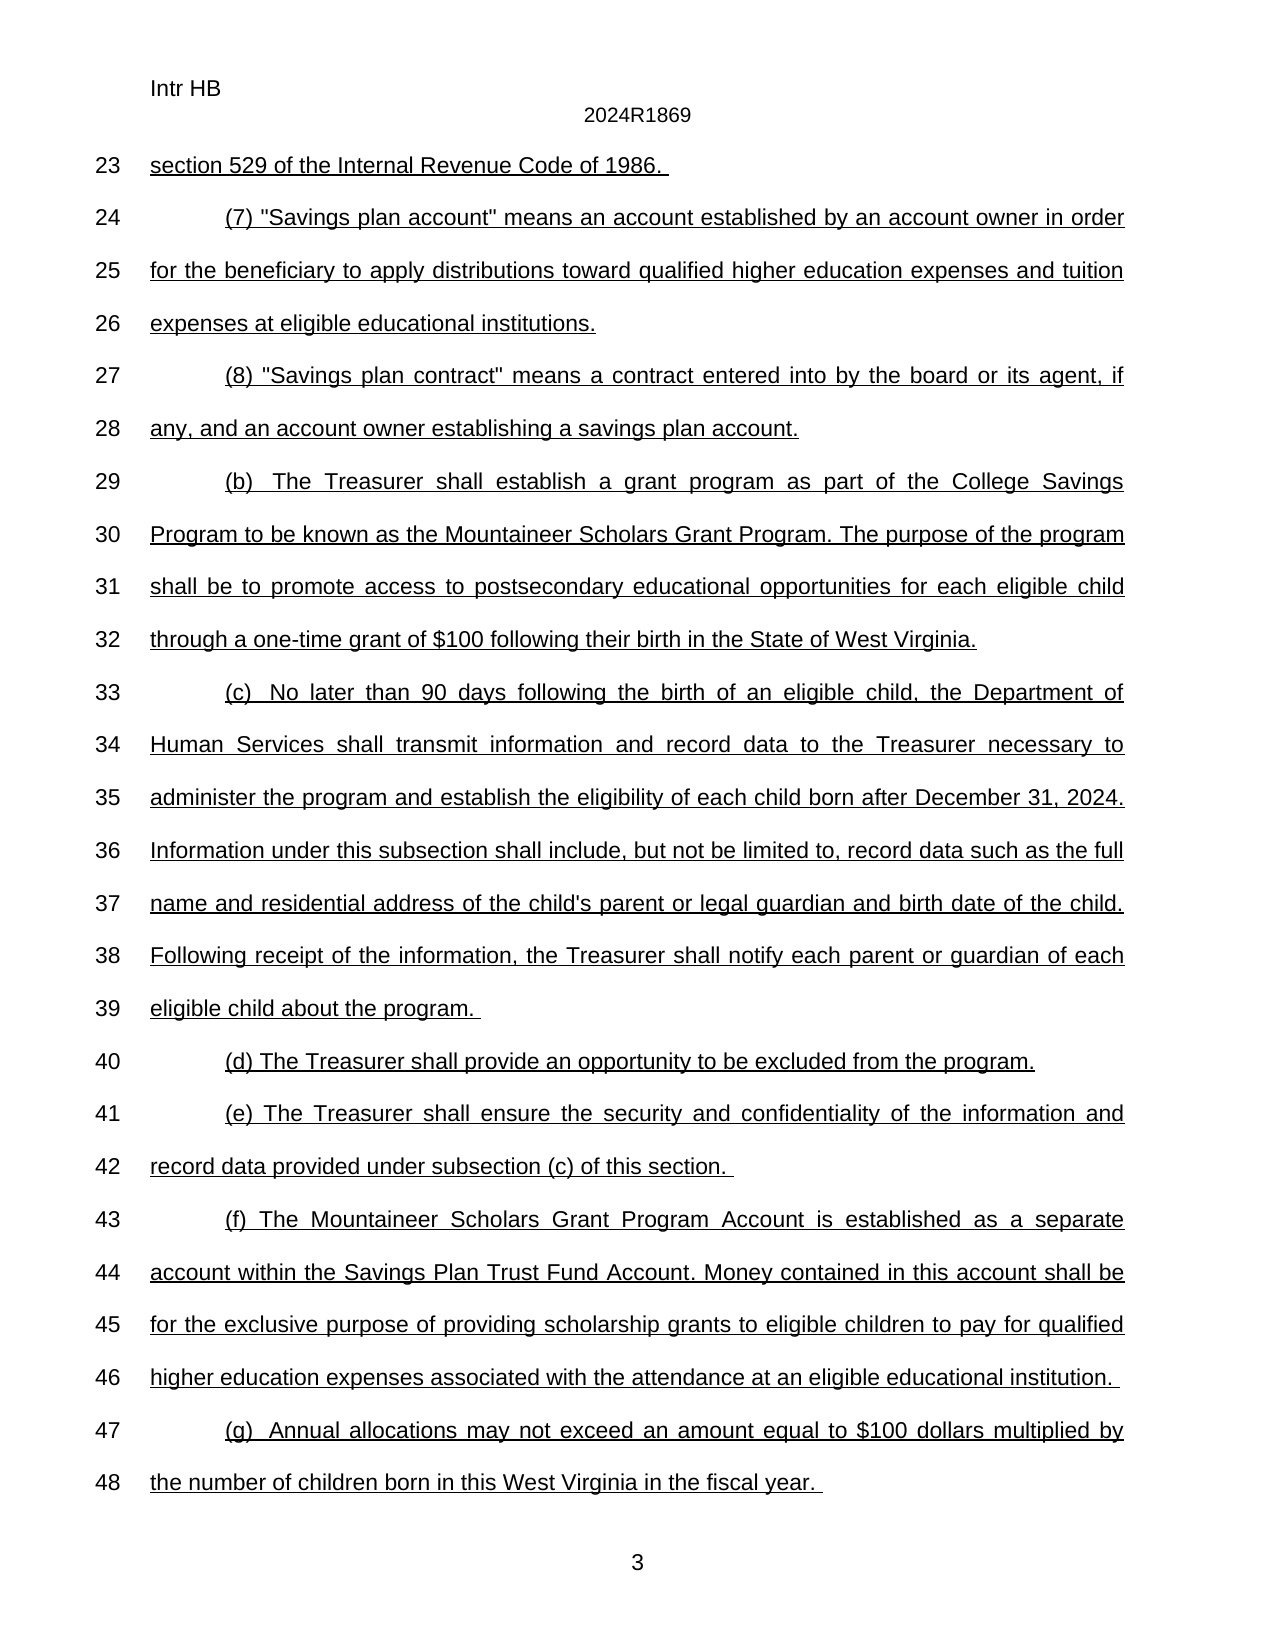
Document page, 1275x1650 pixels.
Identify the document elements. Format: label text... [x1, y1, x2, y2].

text (f) The Mountaineer Scholars Grant Program Account is established as a separate account within the Savings Plan Trust Fund Account. Money contained in this account shall be for the exclusive purpose of providing scholarship grants to eligible children to pay for qualified higher education expenses associated with the attendance at an eligible educational institution. [150, 1206, 1125, 1281]
text (c) No later than 90 days following the birth of an eligible child, the Department of Human Services shall transmit information and record data to the Treasurer necessary to administer the program and establish the eligibility of each child born after December 31, 2024. Information under this subsection shall include, but not be limited to, record data such as the full name and residential address of the child's parent or legal guardian and birth date of the child. Following receipt of the information, the Treasurer shall notify each parent or guardian of each eligible child about the program. [150, 966, 1125, 1021]
text (c) No later than 90 days following the birth of an eligible child, the Department of Human Services shall transmit information and record data to the Treasurer necessary to administer the program and establish the eligibility of each child born after December 31, 2024. Information under this subsection shall include, but not be limited to, record data such as the full name and residential address of the child's parent or legal guardian and birth date of the child. Following receipt of the information, the Treasurer shall notify each parent or guardian of each eligible child about the program. [150, 755, 1125, 807]
text (g) Annual allocations may not exceed an amount equal to $100 dollars multiplied by the number of children born in this West Virginia in the fiscal year. [150, 1417, 1125, 1496]
text (f) The Mountaineer Scholars Grant Program Account is established as a separate account within the Savings Plan Trust Fund Account. Money contained in this account shall be for the exclusive purpose of providing scholarship grants to eligible children to pay for qualified higher education expenses associated with the attendance at an eligible educational institution. [150, 1335, 1125, 1390]
text (c) No later than 90 days following the birth of an eligible child, the Department of Human Services shall transmit information and record data to the Treasurer necessary to administer the program and establish the eligibility of each child born after December 31, 2024. Information under this subsection shall include, but not be limited to, record data such as the full name and residential address of the child's parent or legal guardian and birth date of the child. Following receipt of the information, the Treasurer shall notify each parent or guardian of each eligible child about the program. [150, 679, 1125, 754]
text (8) "Savings plan contract" means a contract entered into by the board or its agent, if any, and an account owner establishing a savings plan account. [150, 362, 1125, 442]
text (b) The Treasurer shall establish a grant program as part of the College Savings Program to be known as the Mountaineer Scholars Grant Program. The purpose of the program shall be to promote access to postsecondary educational opportunities for each eligible child through a one-time grant of $100 following their birth in the State of West Virginia. [150, 597, 1125, 652]
text (e) The Treasurer shall ensure the security and confidentiality of the information and record data provided under subsection (c) of this section. [150, 1100, 1125, 1179]
text (b) The Treasurer shall establish a grant program as part of the College Savings Program to be known as the Mountaineer Scholars Grant Program. The purpose of the program shall be to promote access to postsecondary educational opportunities for each eligible child through a one-time grant of $100 following their birth in the State of West Virginia. [150, 468, 1125, 543]
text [150, 152, 1125, 178]
text (f) The Mountaineer Scholars Grant Program Account is established as a separate account within the Savings Plan Trust Fund Account. Money contained in this account shall be for the exclusive purpose of providing scholarship grants to eligible children to pay for qualified higher education expenses associated with the attendance at an eligible educational institution. [150, 1283, 1125, 1334]
text (d) The Treasurer shall provide an opportunity to be excluded from the program. [150, 1048, 1125, 1074]
text (c) No later than 90 days following the birth of an eligible child, the Department of Human Services shall transmit information and record data to the Treasurer necessary to administer the program and establish the eligibility of each child born after December 31, 2024. Information under this subsection shall include, but not be limited to, record data such as the full name and residential address of the child's parent or legal guardian and birth date of the child. Following receipt of the information, the Treasurer shall notify each parent or guardian of each eligible child about the program. [150, 808, 1125, 965]
text (7) "Savings plan account" means an account established by an account owner in order for the beneficiary to apply distributions toward qualified higher education expenses and tuition expenses at eligible educational institutions. [150, 204, 1125, 336]
text (b) The Treasurer shall establish a grant program as part of the College Savings Program to be known as the Mountaineer Scholars Grant Program. The purpose of the program shall be to promote access to postsecondary educational opportunities for each eligible child through a one-time grant of $100 following their birth in the State of West Virginia. [150, 545, 1125, 596]
